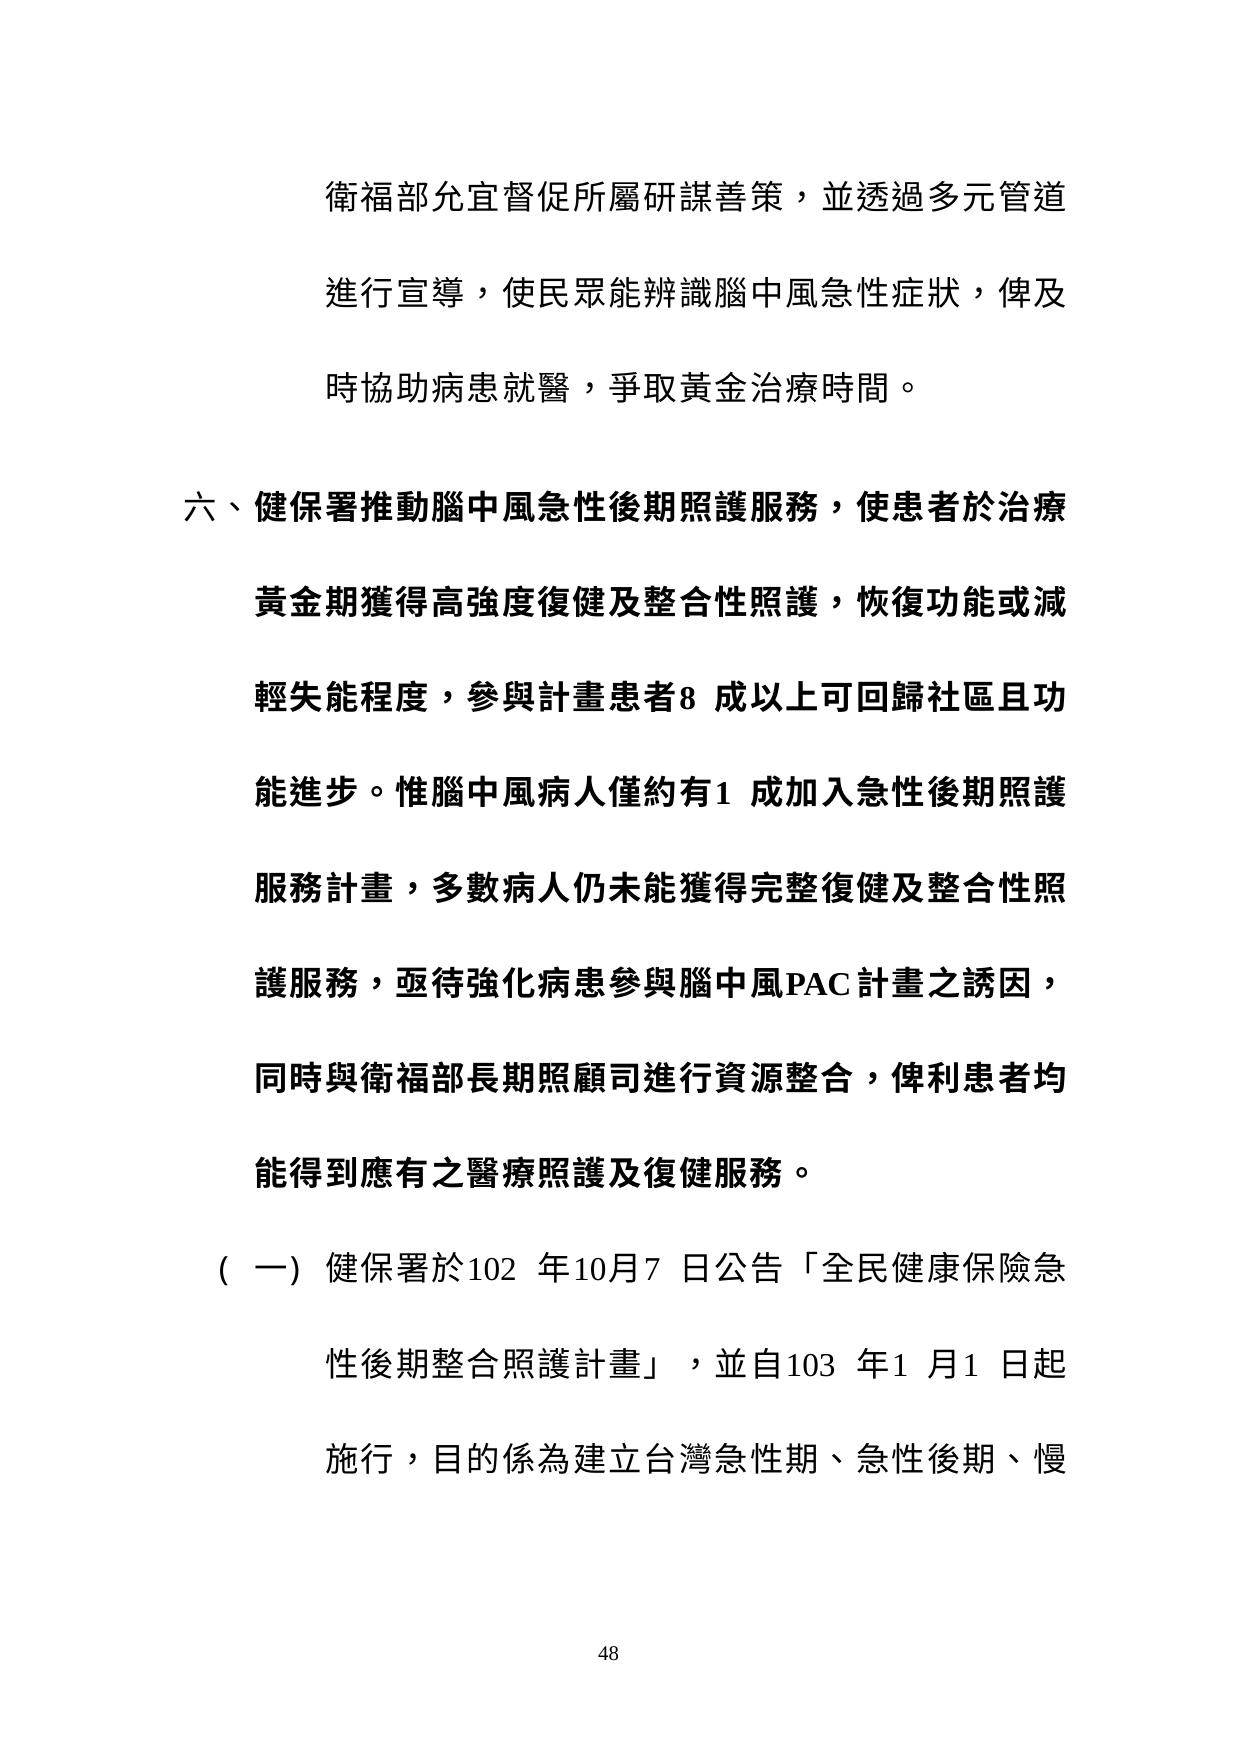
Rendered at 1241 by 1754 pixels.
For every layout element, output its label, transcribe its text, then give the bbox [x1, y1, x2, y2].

subtitle 健保署推動腦中風急性後期照護服務，使患者於治療黃金期獲得高強度復健及整合性照護，恢復功能或減輕失能程度，參與計畫患者8成以上可回歸社區且功能進步。惟腦中風病人僅約有1成加入急性後期照護服務計畫，多數病人仍未能獲得完整復健及整合性照護服務，亟待強化病患參與腦中風PAC計畫之誘因，同時與衛福部長期照顧司進行資源整合，俾利患者均能得到應有之醫療照護及復健服務。 [183, 457, 1069, 1219]
